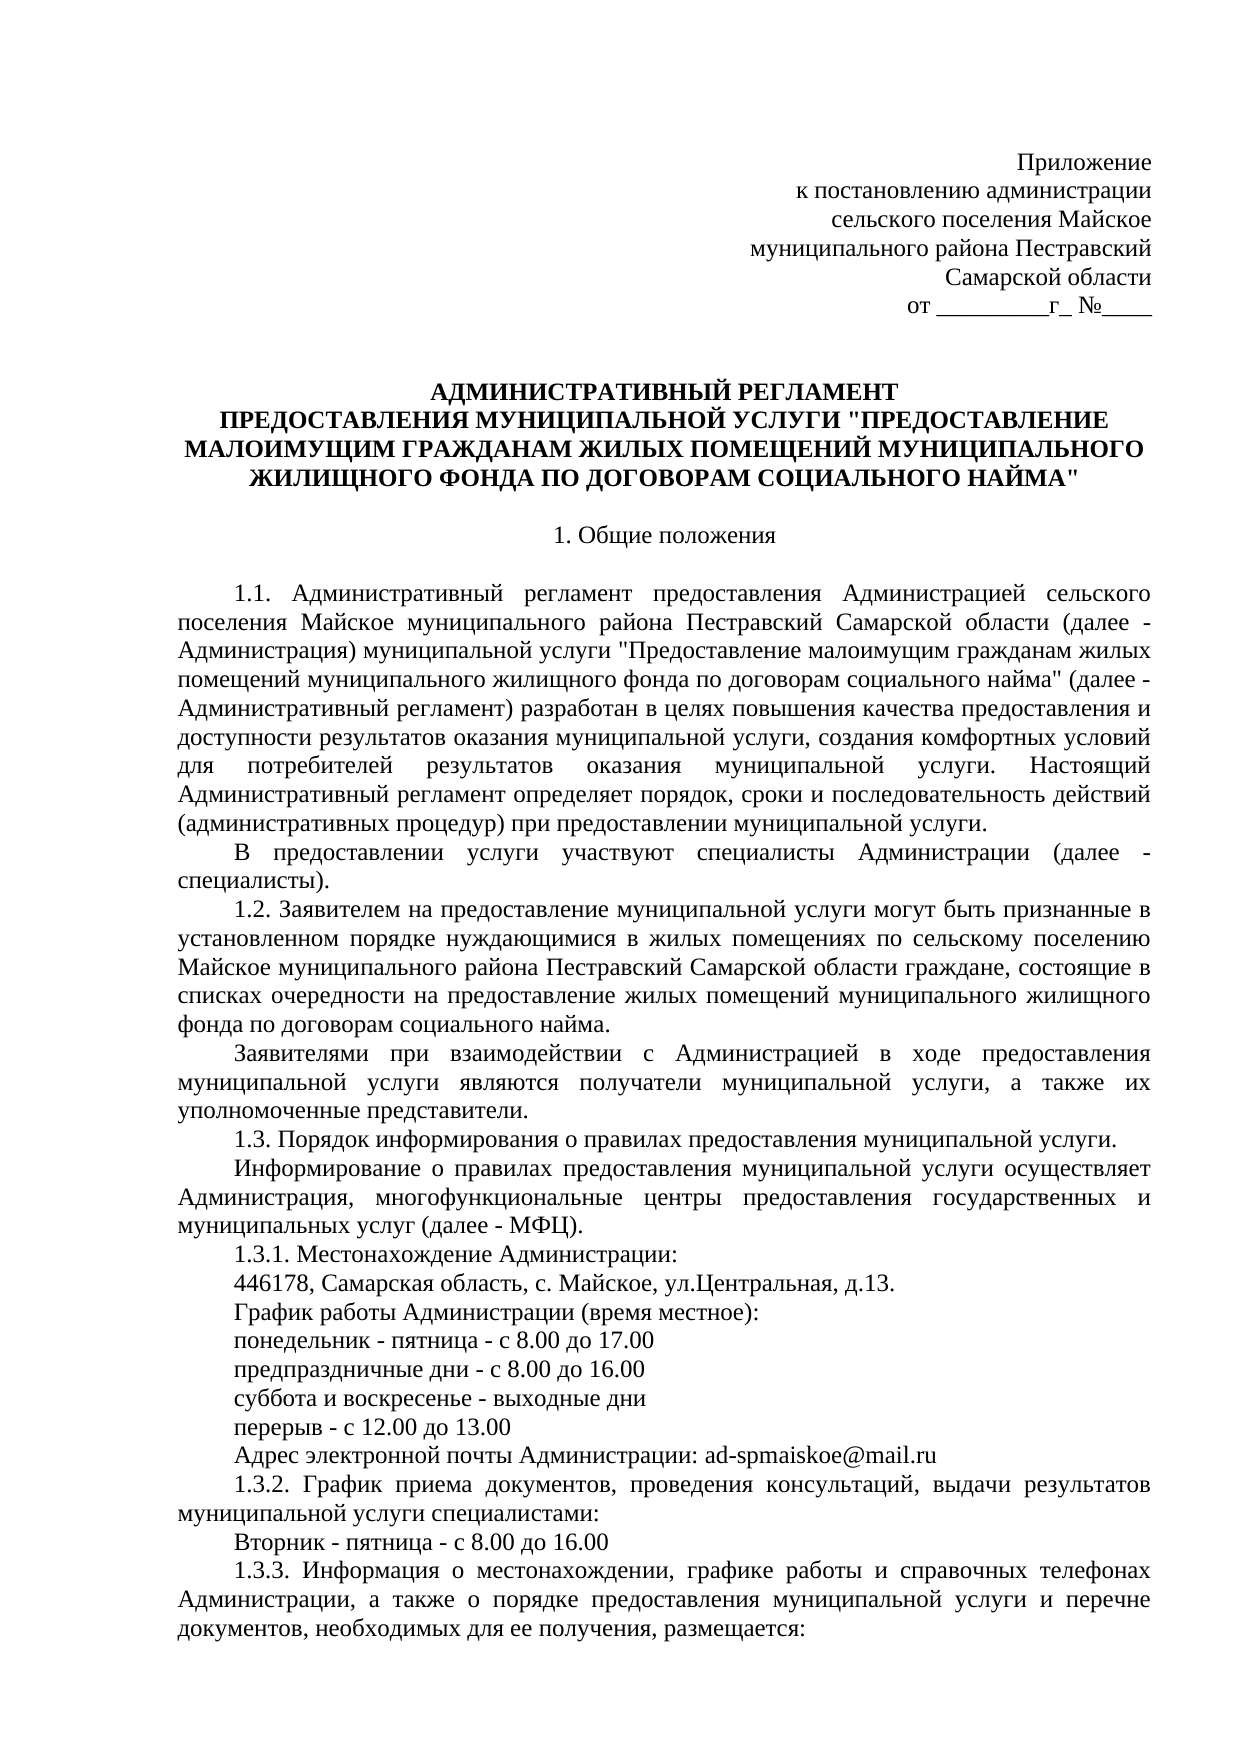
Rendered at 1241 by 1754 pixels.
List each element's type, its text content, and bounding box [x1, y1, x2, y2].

text суббота и воскресенье - выходные дни [177, 1383, 1152, 1412]
text Адрес электронной почты Администрации: ad-spmaiskoe@mail.ru [177, 1441, 1152, 1469]
text 1.3.2. График приема документов, проведения консультаций, выдачи результатов муниципальной услуги специалистами: [177, 1469, 1152, 1527]
text 1.1. Административный регламент предоставления Администрацией сельского поселения Майское муниципального района Пестравский Самарской области (далее - Администрация) муниципальной услуги "Предоставление малоимущим гражданам жилых помещений муниципального жилищного фонда по договорам социального найма" (далее - Административный регламент) разработан в целях повышения качества предоставления и доступности результатов оказания муниципальной услуги, создания комфортных условий для потребителей результатов оказания муниципальной услуги. Настоящий Административный регламент определяет порядок, сроки и последовательность действий (административных процедур) при предоставлении муниципальной услуги. [177, 578, 1152, 837]
text Информирование о правилах предоставления муниципальной услуги осуществляет Администрация, многофункциональные центры предоставления государственных и муниципальных услуг (далее - МФЦ). [177, 1153, 1152, 1239]
text График работы Администрации (время местное): [177, 1297, 1152, 1326]
text 1.2. Заявителем на предоставление муниципальной услуги могут быть признанные в установленном порядке нуждающимися в жилых помещениях по сельскому поселению Майское муниципального района Пестравский Самарской области граждане, состоящие в списках очередности на предоставление жилых помещений муниципального жилищного фонда по договорам социального найма. [177, 894, 1152, 1038]
text 1.3.1. Местонахождение Администрации: [177, 1239, 1152, 1268]
text 1.3. Порядок информирования о правилах предоставления муниципальной услуги. [177, 1124, 1152, 1153]
text Самарской области [177, 262, 1152, 291]
title МАЛОИМУЩИМ ГРАЖДАНАМ ЖИЛЫХ ПОМЕЩЕНИЙ МУНИЦИПАЛЬНОГО [177, 434, 1152, 463]
text понедельник - пятница - с 8.00 до 17.00 [177, 1326, 1152, 1354]
title АДМИНИСТРАТИВНЫЙ РЕГЛАМЕНТ [177, 377, 1152, 406]
text муниципального района Пестравский [177, 233, 1152, 262]
text от _________г_ №____ [177, 291, 1152, 319]
text В предоставлении услуги участвуют специалисты Администрации (далее - специалисты). [177, 837, 1152, 894]
text Заявителями при взаимодействии с Администрацией в ходе предоставления муниципальной услуги являются получатели муниципальной услуги, а также их уполномоченные представители. [177, 1038, 1152, 1124]
text Вторник - пятница - с 8.00 до 16.00 [177, 1527, 1152, 1556]
text 446178, Самарская область, с. Майское, ул.Центральная, д.13. [177, 1268, 1152, 1297]
text 1.3.3. Информация о местонахождении, графике работы и справочных телефонах Администрации, а также о порядке предоставления муниципальной услуги и перечне документов, необходимых для ее получения, размещается: [177, 1556, 1152, 1642]
text 1. Общие положения [177, 521, 1152, 549]
text Приложение [177, 147, 1152, 176]
text к постановлению администрации [177, 176, 1152, 204]
title ПРЕДОСТАВЛЕНИЯ МУНИЦИПАЛЬНОЙ УСЛУГИ "ПРЕДОСТАВЛЕНИЕ [177, 406, 1152, 434]
text перерыв - с 12.00 до 13.00 [177, 1412, 1152, 1441]
title ЖИЛИЩНОГО ФОНДА ПО ДОГОВОРАМ СОЦИАЛЬНОГО НАЙМА" [177, 463, 1152, 492]
text сельского поселения Майское [177, 204, 1152, 233]
text предпраздничные дни - с 8.00 до 16.00 [177, 1354, 1152, 1383]
